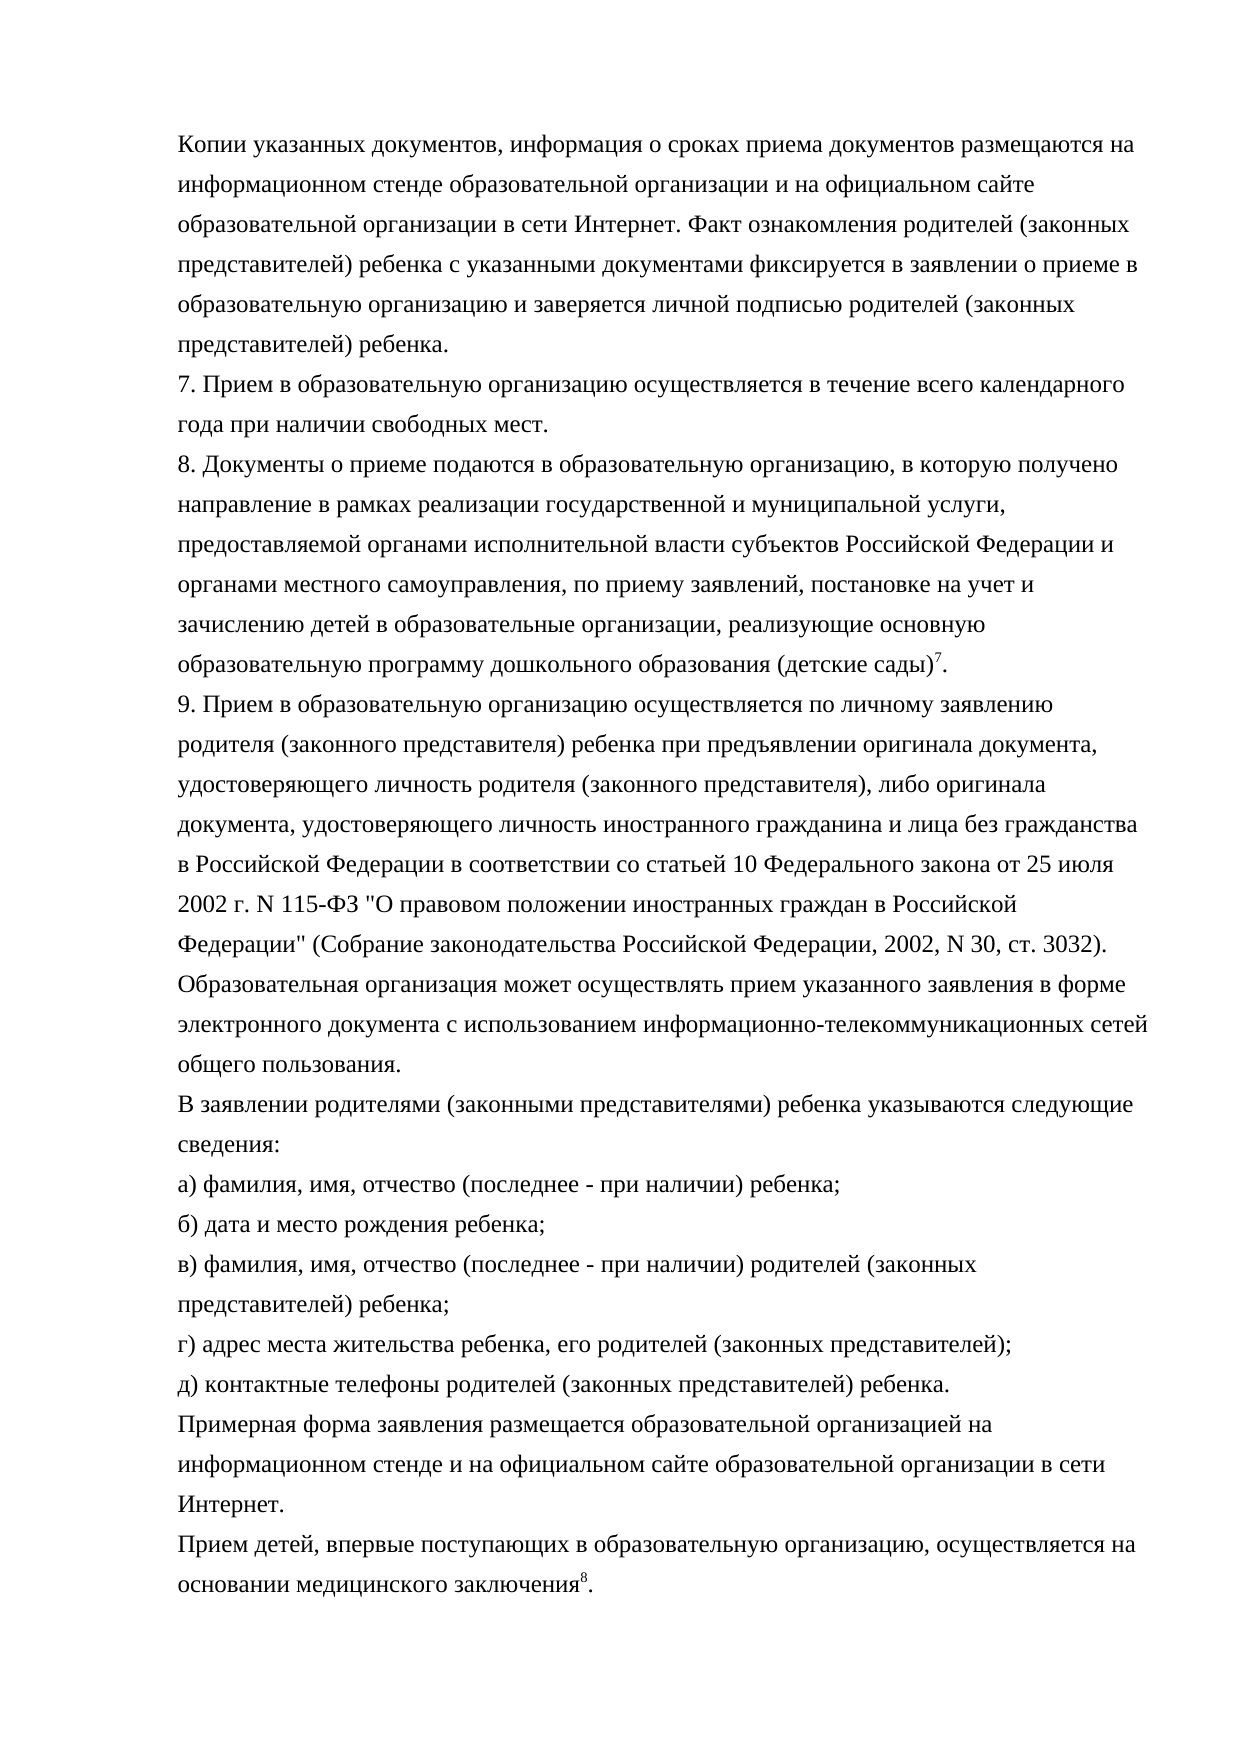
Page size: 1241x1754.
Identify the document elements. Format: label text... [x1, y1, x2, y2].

text Образовательная организация может осуществлять прием указанного заявления в форме электронного документа с использованием информационно-телекоммуникационных сетей общего пользования. [177, 958, 1152, 1078]
text Примерная форма заявления размещается образовательной организацией на информационном стенде и на официальном сайте образовательной организации в сети Интернет. [177, 1398, 1152, 1518]
text 9. Прием в образовательную организацию осуществляется по личному заявлению родителя (законного представителя) ребенка при предъявлении оригинала документа, удостоверяющего личность родителя (законного представителя), либо оригинала документа, удостоверяющего личность иностранного гражданина и лица без гражданства в Российской Федерации в соответствии со статьей 10 Федерального закона от 25 июля 2002 г. N 115-ФЗ "О правовом положении иностранных граждан в Российской Федерации" (Собрание законодательства Российской Федерации, 2002, N 30, ст. 3032). [177, 678, 1152, 958]
text 7. Прием в образовательную организацию осуществляется в течение всего календарного года при наличии свободных мест. [177, 358, 1152, 438]
text 8. Документы о приеме подаются в образовательную организацию, в которую получено направление в рамках реализации государственной и муниципальной услуги, предоставляемой органами исполнительной власти субъектов Российской Федерации и органами местного самоуправления, по приему заявлений, постановке на учет и зачислению детей в образовательные организации, реализующие основную образовательную программу дошкольного образования (детские сады)7. [177, 438, 1152, 678]
text а) фамилия, имя, отчество (последнее - при наличии) ребенка; [177, 1158, 1152, 1198]
text д) контактные телефоны родителей (законных представителей) ребенка. [177, 1358, 1152, 1398]
text г) адрес места жительства ребенка, его родителей (законных представителей); [177, 1318, 1152, 1358]
text б) дата и место рождения ребенка; [177, 1198, 1152, 1238]
text Копии указанных документов, информация о сроках приема документов размещаются на информационном стенде образовательной организации и на официальном сайте образовательной организации в сети Интернет. Факт ознакомления родителей (законных представителей) ребенка с указанными документами фиксируется в заявлении о приеме в образовательную организацию и заверяется личной подписью родителей (законных представителей) ребенка. [177, 118, 1152, 358]
text Прием детей, впервые поступающих в образовательную организацию, осуществляется на основании медицинского заключения8. [177, 1518, 1152, 1598]
text в) фамилия, имя, отчество (последнее - при наличии) родителей (законных представителей) ребенка; [177, 1238, 1152, 1318]
text В заявлении родителями (законными представителями) ребенка указываются следующие сведения: [177, 1078, 1152, 1158]
